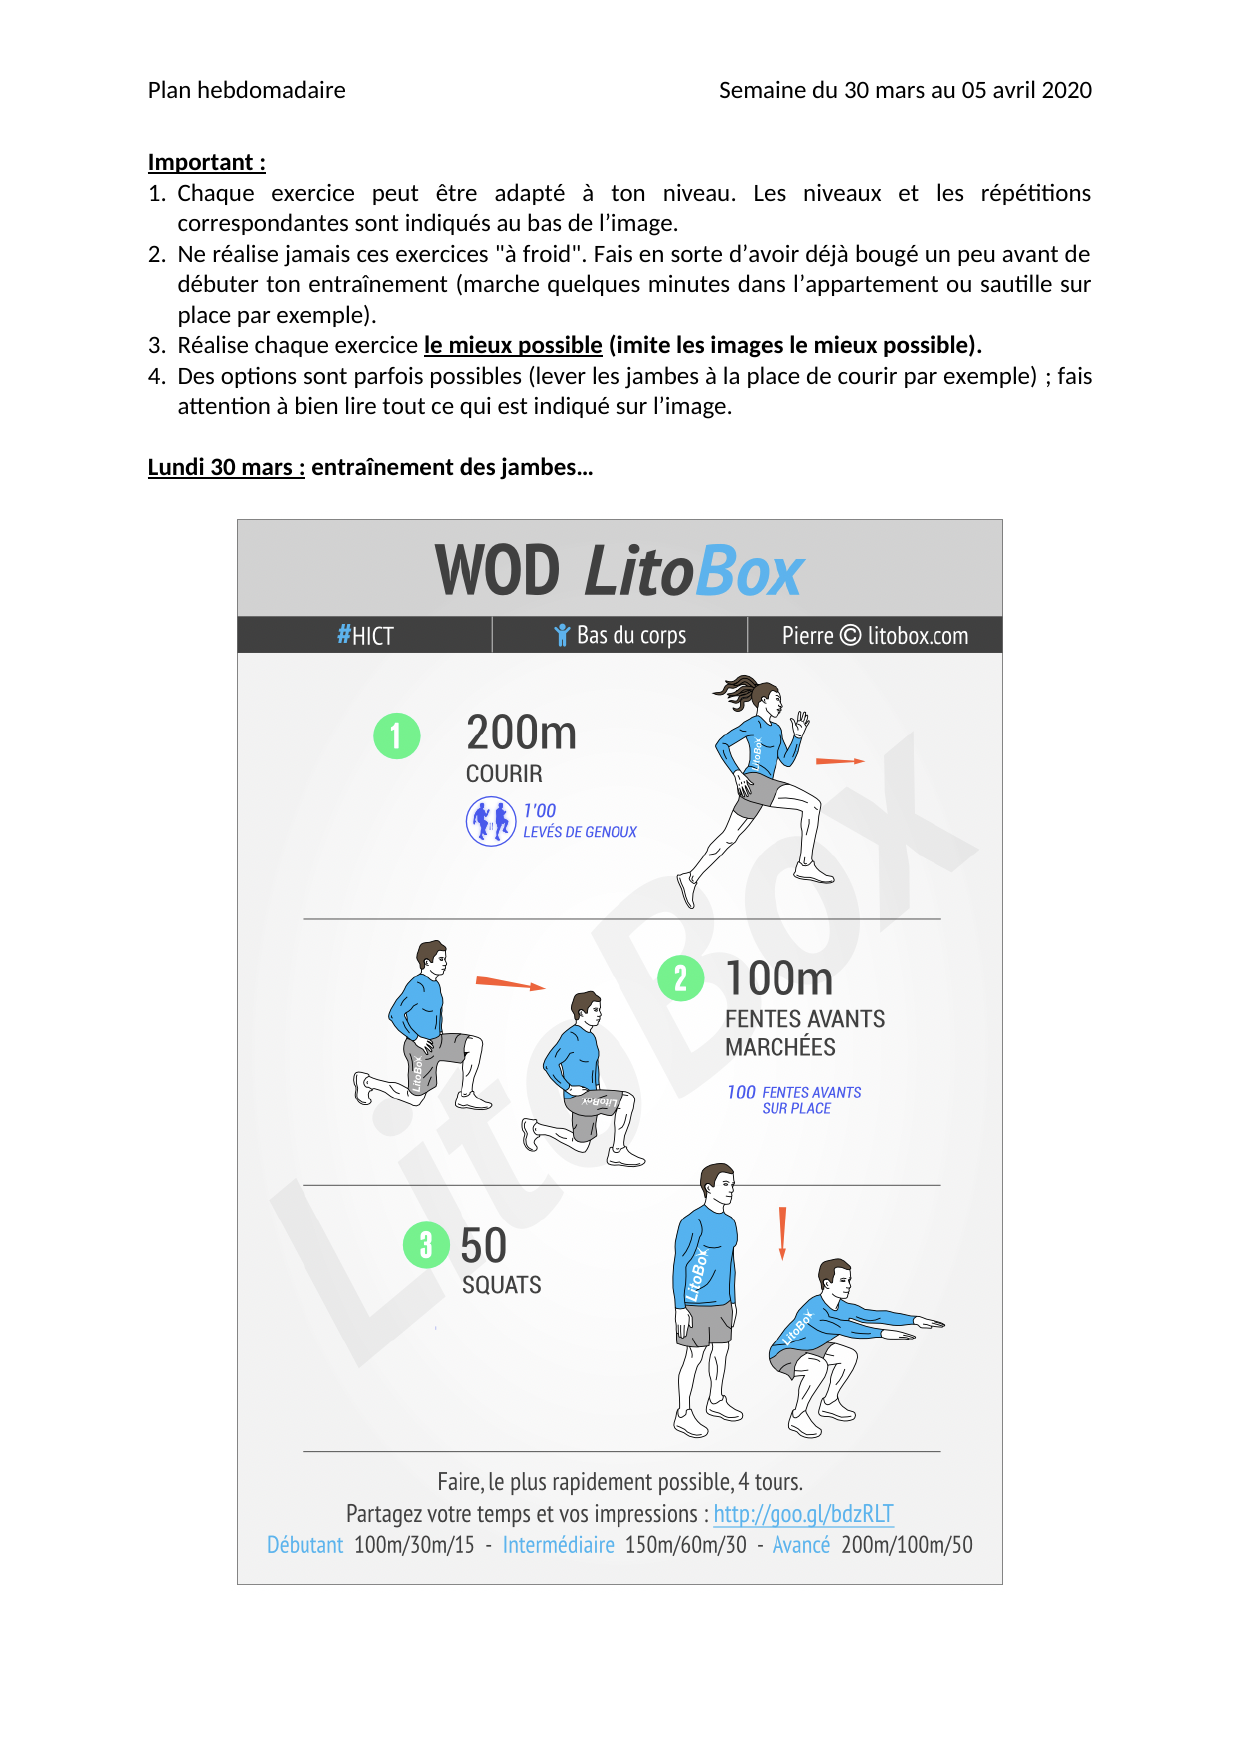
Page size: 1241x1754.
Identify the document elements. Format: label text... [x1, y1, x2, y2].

picture [231, 510, 1010, 1595]
text Lundi 30 mars : entraînement des jambes… [148, 451, 1093, 482]
list Des options sont parfois possibles (lever les jambes à la place de courir par exemple) ; fais attention à bien lire tout ce qui est indiqué sur l’image. [148, 360, 1093, 421]
text Important : [148, 146, 1093, 177]
list Réalise chaque exercice le mieux possible (imite les images le mieux possible). [148, 329, 1093, 360]
list Chaque exercice peut être adapté à ton niveau. Les niveaux et les répétitions correspondantes sont indiqués au bas de l’image. [148, 177, 1093, 238]
list Ne réalise jamais ces exercices "à froid". Fais en sorte d’avoir déjà bougé un peu avant de débuter ton entraînement (marche quelques minutes dans l’appartement ou sautille sur place par exemple). [148, 238, 1093, 329]
